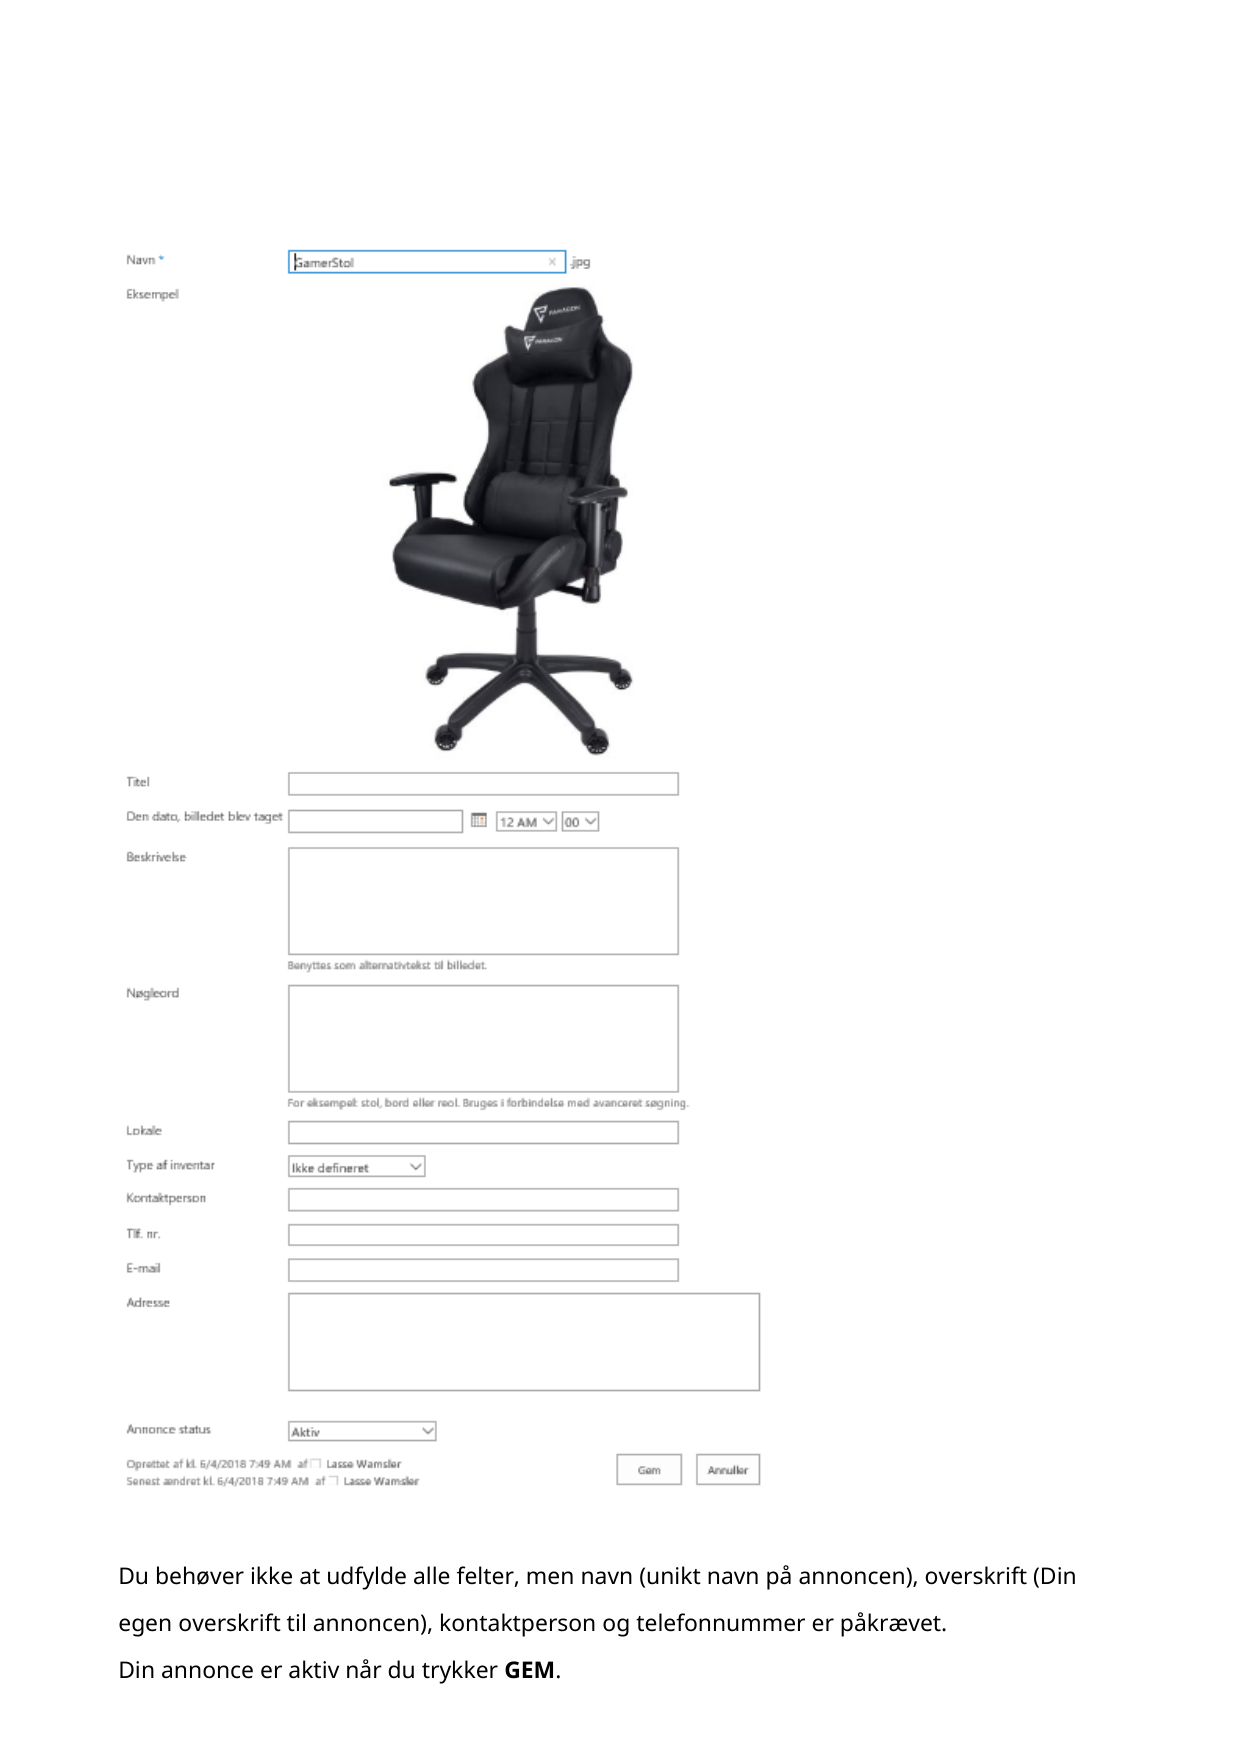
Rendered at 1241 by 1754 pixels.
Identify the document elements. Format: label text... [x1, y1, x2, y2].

text Du behøver ikke at udfylde alle felter, men navn (unikt navn på annoncen), overskrift (Din egen overskrift til annoncen), kontaktperson og telefonnummer er påkrævet. [118, 1560, 1107, 1638]
text Din annonce er aktiv når du trykker GEM. [118, 1654, 1107, 1685]
picture [118, 230, 784, 1501]
